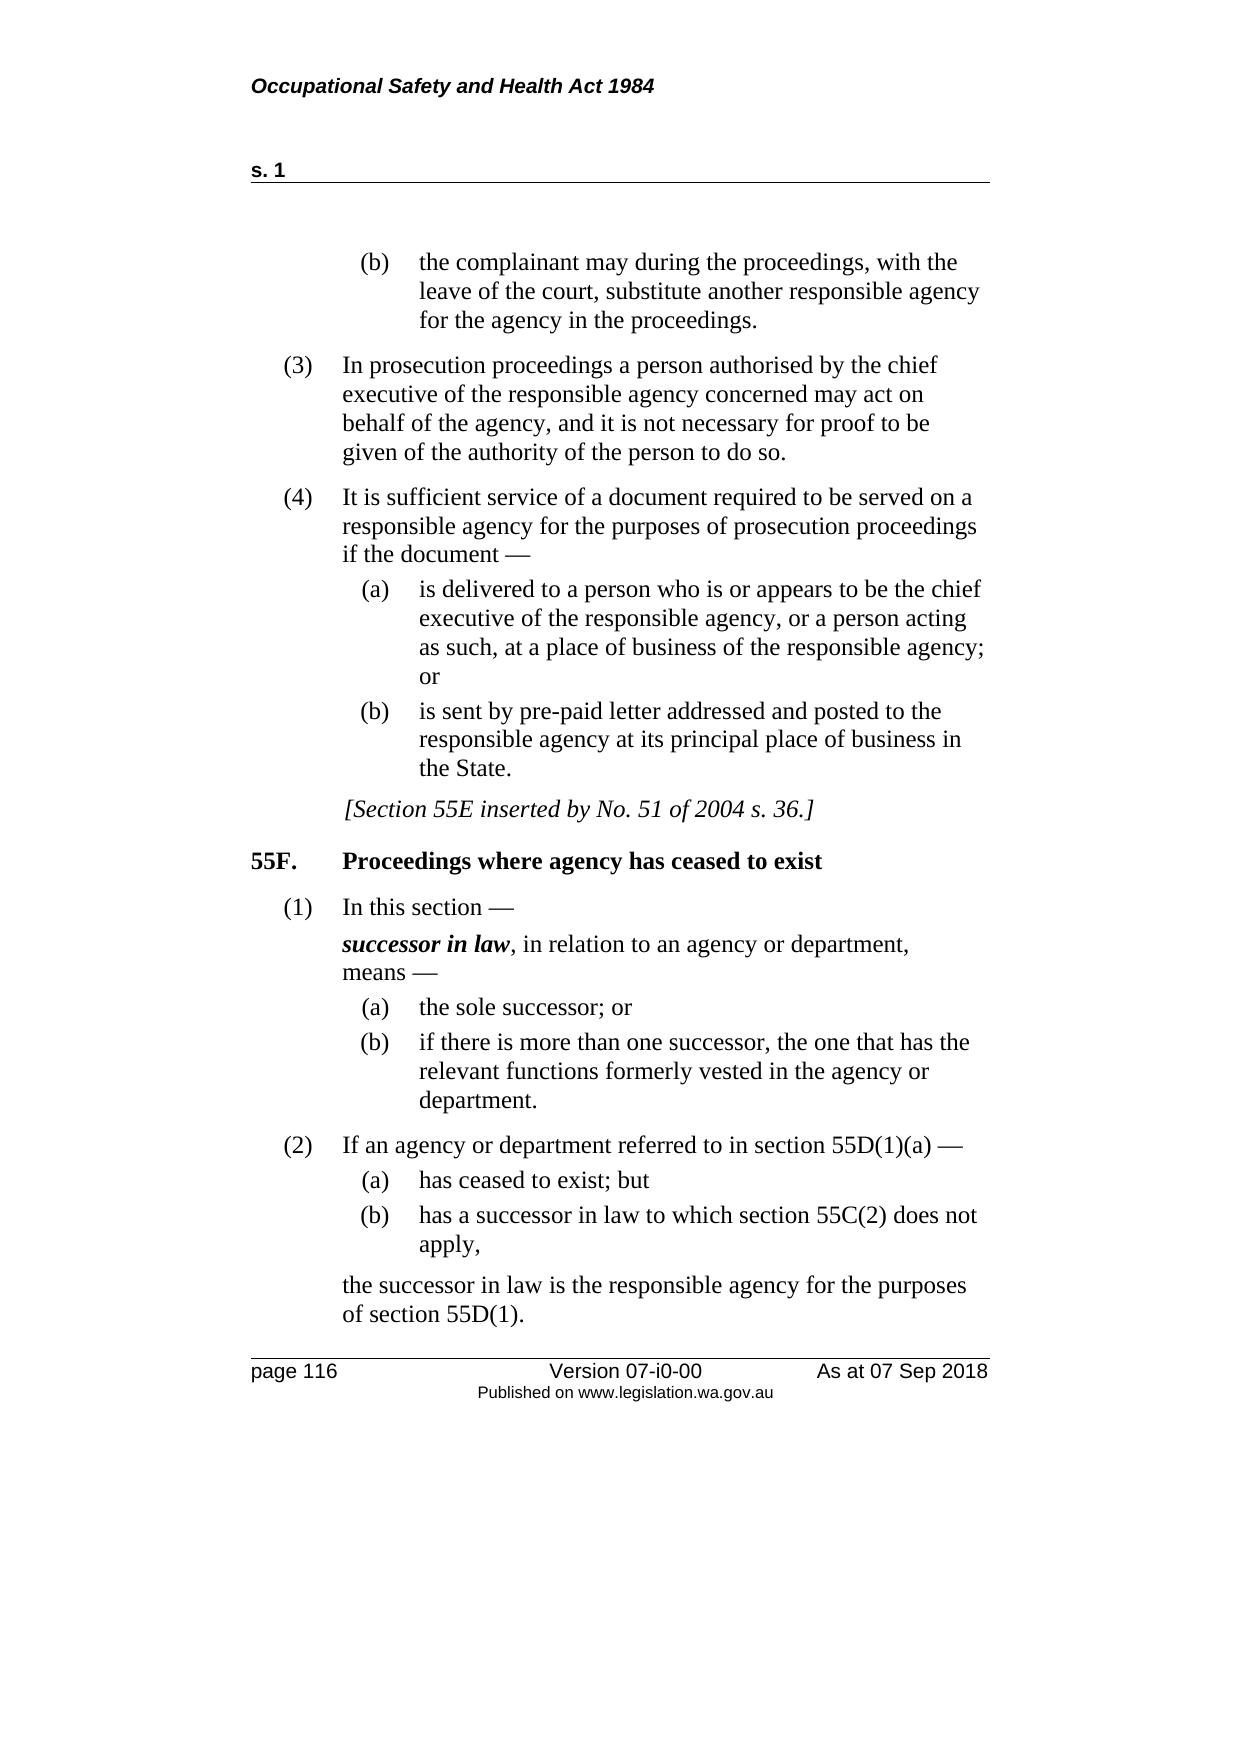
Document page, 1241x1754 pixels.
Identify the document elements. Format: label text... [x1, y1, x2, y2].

subtitle 55F. Proceedings where agency has ceased to exist [251, 846, 990, 875]
text (4) It is sufficient service of a document required to be served on a responsible agency for the purposes of prosecution proceedings if the document — [251, 482, 990, 568]
text successor in law, in relation to an agency or department, means — [251, 929, 990, 986]
text (b) is sent by pre-paid letter addressed and posted to the responsible agency at its principal place of business in the State. [251, 696, 990, 782]
text (b) the complainant may during the proceedings, with the leave of the court, substitute another responsible agency for the agency in the proceedings. [251, 247, 990, 334]
text [Section 55E inserted by No. 51 of 2004 s. 36.] [251, 794, 990, 823]
text (a) has ceased to exist; but [251, 1165, 990, 1194]
text the successor in law is the responsible agency for the purposes of section 55D(1). [251, 1270, 990, 1328]
text (a) the sole successor; or [251, 992, 990, 1021]
text (a) is delivered to a person who is or appears to be the chief executive of the responsible agency, or a person acting as such, at a place of business of the responsible agency; or [251, 574, 990, 689]
text (b) has a successor in law to which section 55C(2) does not apply, [251, 1200, 990, 1258]
text (b) if there is more than one successor, the one that has the relevant functions formerly vested in the agency or department. [251, 1027, 990, 1114]
text (1) In this section — [251, 892, 990, 920]
text (3) In prosecution proceedings a person authorised by the chief executive of the responsible agency concerned may act on behalf of the agency, and it is not necessary for proof to be given of the authority of the person to do so. [251, 350, 990, 465]
text (2) If an agency or department referred to in section 55D(1)(a) — [251, 1130, 990, 1159]
